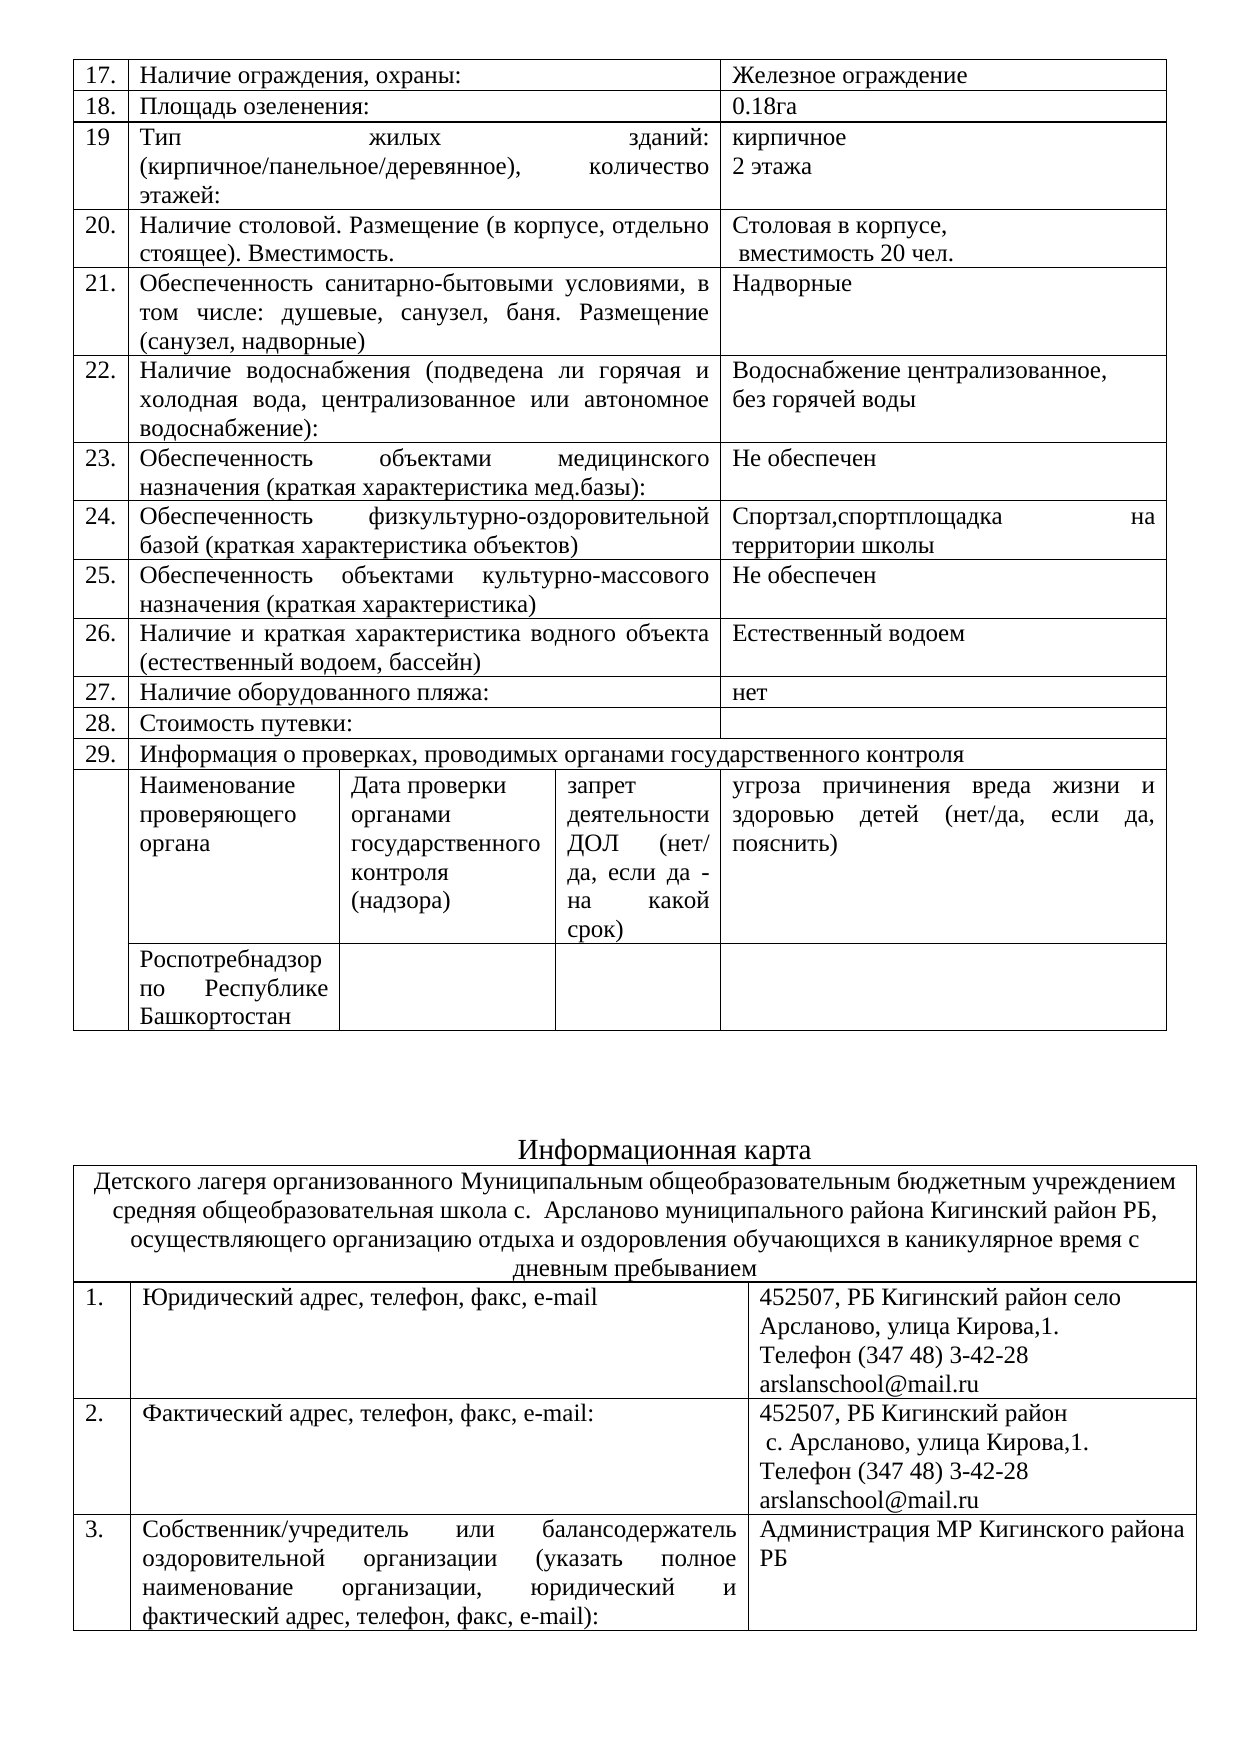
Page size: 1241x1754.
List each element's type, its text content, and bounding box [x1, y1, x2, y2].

table_header Детского лагеря организованного Муниципальным общеобразовательным бюджетным учреждением средняя общеобразовательная школа с. Арсланово муниципального района Кигинский район РБ, осуществляющего организацию отдыха и оздоровления обучающихся в каникулярное время с дневным пребыванием [74, 1166, 1196, 1281]
table_cell Надворные [721, 268, 1166, 354]
table_cell [721, 708, 1166, 738]
table_cell 28. [74, 708, 128, 738]
table_cell Наличие и краткая характеристика водного объекта (естественный водоем, бассейн) [129, 619, 720, 676]
table_cell 19 [74, 123, 128, 209]
table_cell 452507, РБ Кигинский район село Арсланово, улица Кирова,1. Телефон (347 48) 3-42-28 arslanschool@mail.ru [749, 1283, 1196, 1397]
table_cell Естественный водоем [721, 619, 1166, 676]
table_cell 1. [74, 1283, 130, 1397]
table_cell Обеспеченность санитарно-бытовыми условиями, в том числе: душевые, санузел, баня. Размещение (санузел, надворные) [129, 268, 720, 354]
table_cell Юридический адрес, телефон, факс, e-mail [131, 1283, 748, 1397]
table_cell Столовая в корпусе, вместимость 20 чел. [721, 210, 1166, 267]
table_cell Собственник/учредитель или балансодержатель оздоровительной организации (указать полное наименование организации, юридический и фактический адрес, телефон, факс, e-mail): [131, 1515, 748, 1629]
table_cell Водоснабжение централизованное, без горячей воды [721, 356, 1166, 442]
table_cell Обеспеченность объектами медицинского назначения (краткая характеристика мед.базы): [129, 443, 720, 500]
table_cell 17. [74, 60, 128, 90]
table_cell Фактический адрес, телефон, факс, e-mail: [131, 1399, 748, 1513]
table_cell [340, 944, 555, 1030]
table_cell 27. [74, 677, 128, 707]
table_cell Наименование проверяющего органа [129, 770, 339, 943]
table_cell Стоимость путевки: [129, 708, 720, 738]
table_cell [721, 944, 1166, 1030]
table_cell Тип жилых зданий: (кирпичное/панельное/деревянное), количество этажей: [129, 123, 720, 209]
table_cell Площадь озеленения: [129, 91, 720, 121]
table_cell 20. [74, 210, 128, 267]
table_cell Роспотребнадзор по Республике Башкортостан [129, 944, 339, 1030]
table_cell Не обеспечен [721, 443, 1166, 500]
table_cell Наличие водоснабжения (подведена ли горячая и холодная вода, централизованное или автономное водоснабжение): [129, 356, 720, 442]
table_cell кирпичное 2 этажа [721, 123, 1166, 209]
table_cell 25. [74, 560, 128, 617]
table_cell нет [721, 677, 1166, 707]
table_cell Дата проверки органами государственного контроля (надзора) [340, 770, 555, 943]
table_cell 21. [74, 268, 128, 354]
table_cell Наличие оборудованного пляжа: [129, 677, 720, 707]
table_cell Наличие столовой. Размещение (в корпусе, отдельно стоящее). Вместимость. [129, 210, 720, 267]
table_cell 3. [74, 1515, 130, 1629]
table_cell 452507, РБ Кигинский район с. Арсланово, улица Кирова,1. Телефон (347 48) 3-42-28 arslanschool@mail.ru [749, 1399, 1196, 1513]
table_cell 24. [74, 501, 128, 559]
table_cell 23. [74, 443, 128, 500]
table_cell Наличие ограждения, охраны: [129, 60, 720, 90]
table_cell 29. [74, 739, 128, 769]
table_cell 0.18га [721, 91, 1166, 121]
table_cell [74, 770, 128, 1030]
text Информационная карта [177, 1132, 1152, 1165]
table_cell 18. [74, 91, 128, 121]
table_cell запрет деятельности ДОЛ (нет/ да, если да - на какой срок) [556, 770, 720, 943]
table_cell Спортзал,спортплощадка на территории школы [721, 501, 1166, 559]
table_cell Не обеспечен [721, 560, 1166, 617]
table_cell Обеспеченность объектами культурно-массового назначения (краткая характеристика) [129, 560, 720, 617]
table_cell угроза причинения вреда жизни и здоровью детей (нет/да, если да, пояснить) [721, 770, 1166, 943]
table_cell [556, 944, 720, 1030]
table_cell 2. [74, 1399, 130, 1513]
table_cell Администрация МР Кигинского района РБ [749, 1515, 1196, 1629]
table_cell Обеспеченность физкультурно-оздоровительной базой (краткая характеристика объектов) [129, 501, 720, 559]
table_cell Железное ограждение [721, 60, 1166, 90]
table_cell Информация о проверках, проводимых органами государственного контроля [129, 739, 1166, 769]
table_cell 22. [74, 356, 128, 442]
table_cell 26. [74, 619, 128, 676]
